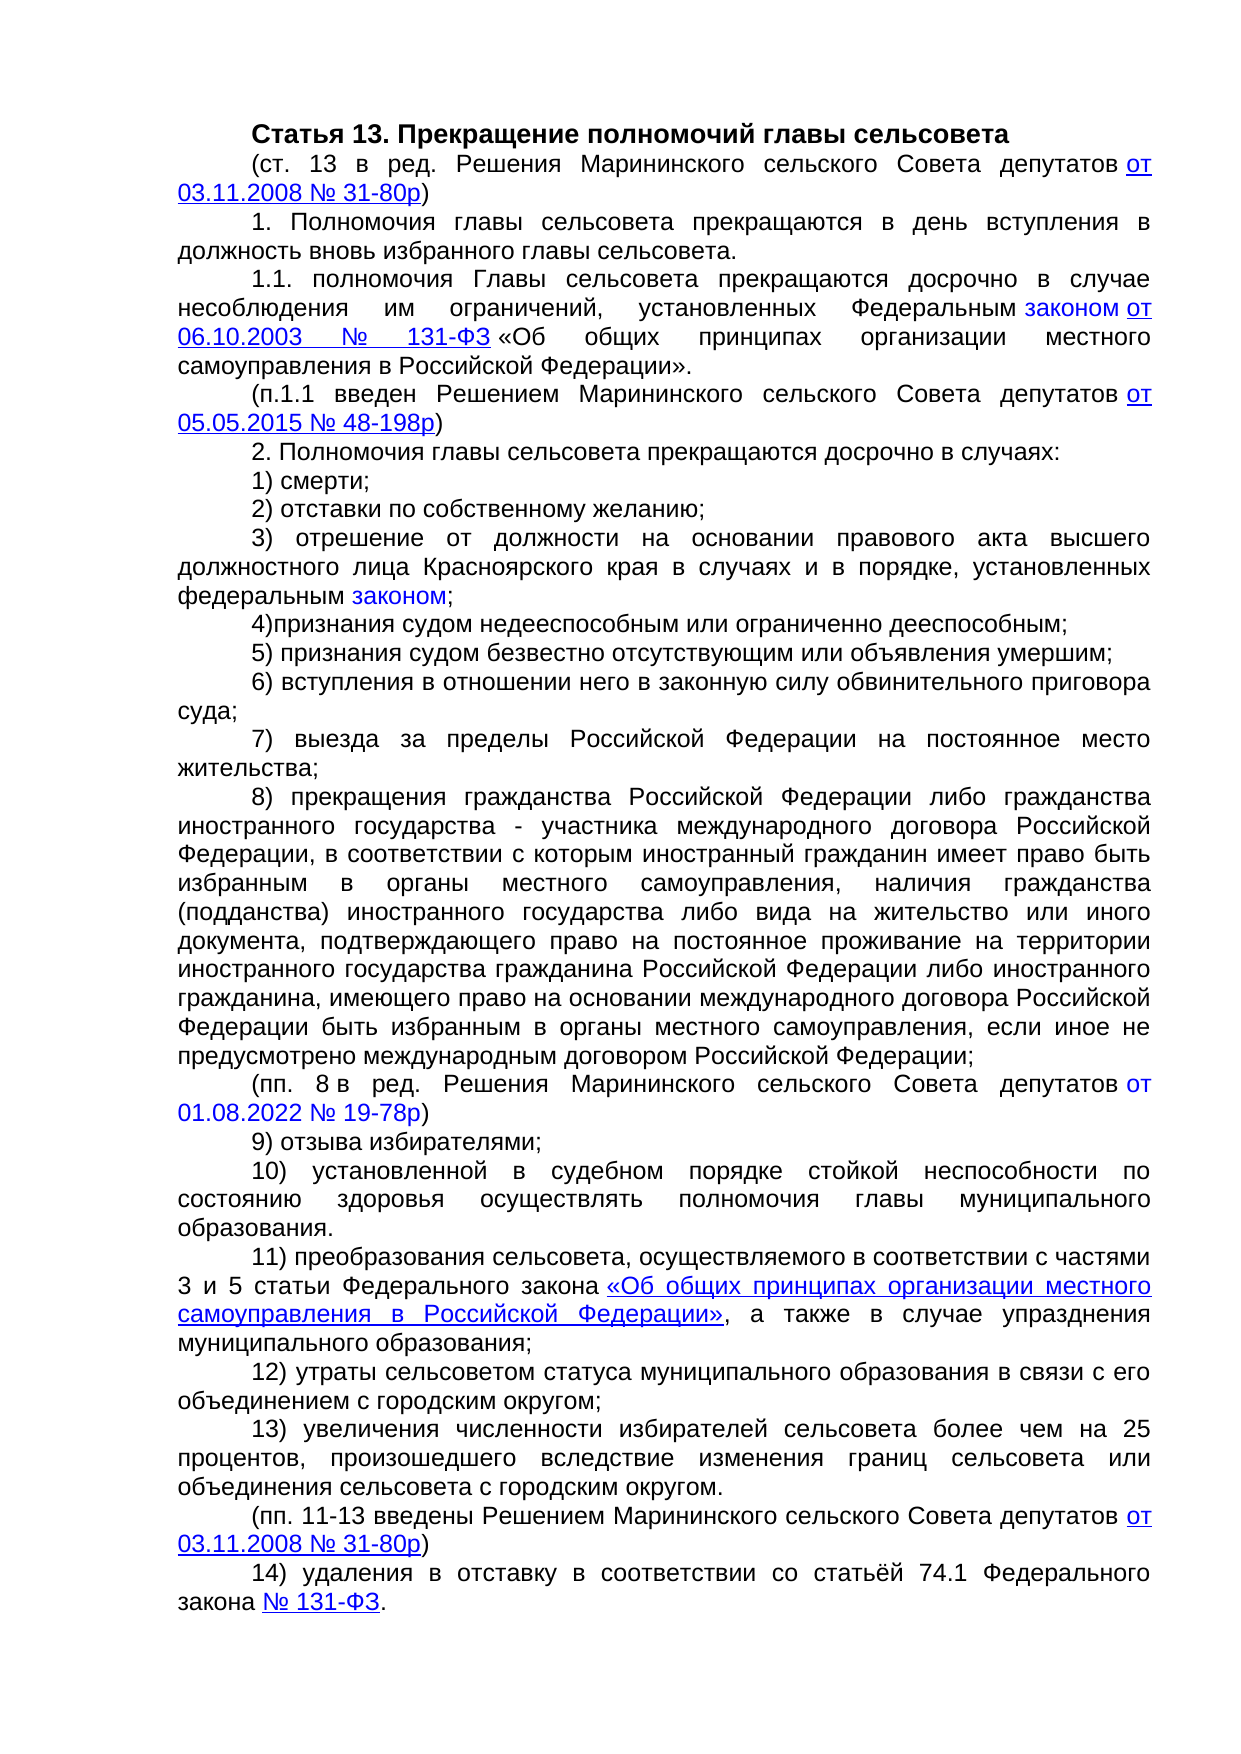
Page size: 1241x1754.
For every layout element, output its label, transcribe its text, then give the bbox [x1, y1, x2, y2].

text Статья 13. Прекращение полномочий главы сельсовета [177, 118, 1152, 149]
text 10) установленной в судебном порядке стойкой неспособности по состоянию здоровья осуществлять полномочия главы муниципального образования. [177, 1156, 1152, 1242]
text 4)признания судом недееспособным или ограниченно дееспособным; [177, 609, 1152, 638]
text 3) отрешение от должности на основании правового акта высшего должностного лица Красноярского края в случаях и в порядке, установленных федеральным законом; [177, 523, 1152, 609]
text 5) признания судом безвестно отсутствующим или объявления умершим; [177, 638, 1152, 667]
text 12) утраты сельсоветом статуса муниципального образования в связи с его объединением с городским округом; [177, 1357, 1152, 1414]
text (ст. 13 в ред. Решения Марининского сельского Совета депутатов от 03.11.2008 № 31-80р) [177, 149, 1152, 207]
text 1) смерти; [177, 466, 1152, 494]
text 6) вступления в отношении него в законную силу обвинительного приговора суда; [177, 667, 1152, 724]
text (пп. 8 в ред. Решения Марининского сельского Совета депутатов от 01.08.2022 № 19-78р) [177, 1069, 1152, 1127]
text 8) прекращения гражданства Российской Федерации либо гражданства иностранного государства - участника международного договора Российской Федерации, в соответствии с которым иностранный гражданин имеет право быть избранным в органы местного самоуправления, наличия гражданства (подданства) иностранного государства либо вида на жительство или иного документа, подтверждающего право на постоянное проживание на территории иностранного государства гражданина Российской Федерации либо иностранного гражданина, имеющего право на основании международного договора Российской Федерации быть избранным в органы местного самоуправления, если иное не предусмотрено международным договором Российской Федерации; [177, 782, 1152, 1069]
text 11) преобразования сельсовета, осуществляемого в соответствии с частями 3 и 5 статьи Федерального закона «Об общих принципах организации местного самоуправления в Российской Федерации», а также в случае упразднения муниципального образования; [177, 1242, 1152, 1357]
text (п.1.1 введен Решением Марининского сельского Совета депутатов от 05.05.2015 № 48-198р) [177, 379, 1152, 437]
text 13) увеличения численности избирателей сельсовета более чем на 25 процентов, произошедшего вследствие изменения границ сельсовета или объединения сельсовета с городским округом. [177, 1414, 1152, 1501]
text 1. Полномочия главы сельсовета прекращаются в день вступления в должность вновь избранного главы сельсовета. [177, 207, 1152, 264]
text 14) удаления в отставку в соответствии со статьёй 74.1 Федерального закона № 131-ФЗ. [177, 1558, 1152, 1616]
text 1.1. полномочия Главы сельсовета прекращаются досрочно в случае несоблюдения им ограничений, установленных Федеральным законом от 06.10.2003 № 131-ФЗ «Об общих принципах организации местного самоуправления в Российской Федерации». [177, 264, 1152, 379]
text 2) отставки по собственному желанию; [177, 494, 1152, 523]
text 7) выезда за пределы Российской Федерации на постоянное место жительства; [177, 724, 1152, 782]
text 9) отзыва избирателями; [177, 1127, 1152, 1156]
text (пп. 11-13 введены Решением Марининского сельского Совета депутатов от 03.11.2008 № 31-80р) [177, 1501, 1152, 1558]
text 2. Полномочия главы сельсовета прекращаются досрочно в случаях: [177, 437, 1152, 466]
